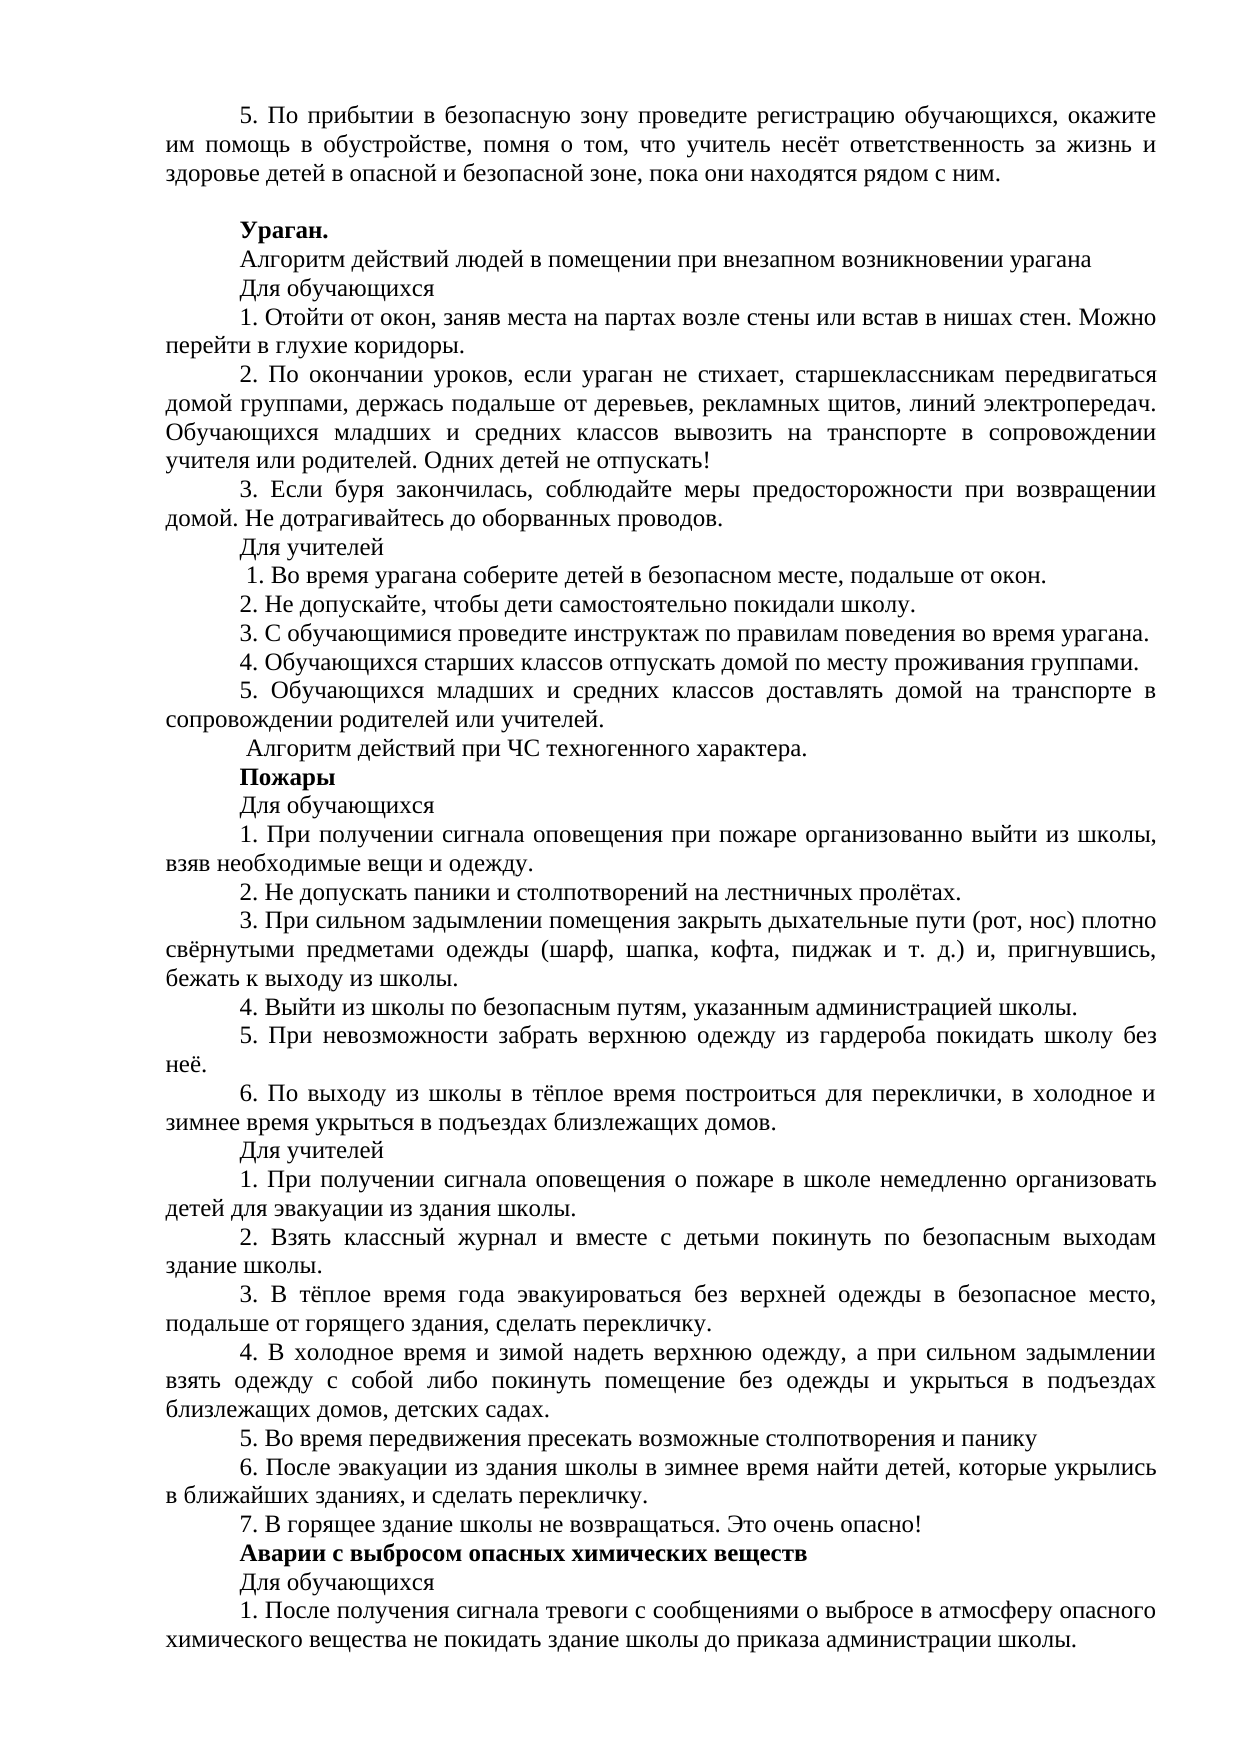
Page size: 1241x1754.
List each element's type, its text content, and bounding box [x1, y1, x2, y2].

text 7. В горящее здание школы не возвращаться. Это очень опасно! [165, 1509, 1157, 1538]
text 5. По прибытии в безопасную зону проведите регистрацию обучающихся, окажите им помощь в обустройстве, помня о том, что учитель несёт ответственность за жизнь и здоровье детей в опасной и безопасной зоне, пока они находятся рядом с ним. [165, 100, 1157, 187]
text 4. Обучающихся старших классов отпускать домой по месту проживания группами. [165, 647, 1157, 675]
text 3. С обучающимися проведите инструктаж по правилам поведения во время урагана. [165, 618, 1157, 647]
text 5. При невозможности забрать верхнюю одежду из гардероба покидать школу без неё. [165, 1020, 1157, 1078]
text 1. Отойти от окон, заняв места на партах возле стены или встав в нишах стен. Можно перейти в глухие коридоры. [165, 302, 1157, 359]
text Для обучающихся [165, 273, 1157, 302]
text Для обучающихся [165, 1567, 1157, 1595]
text 4. В холодное время и зимой надеть верхнюю одежду, а при сильном задымлении взять одежду с собой либо покинуть помещение без одежды и укрыться в подъездах близлежащих домов, детских садах. [165, 1337, 1157, 1423]
text Алгоритм действий при ЧС техногенного характера. [165, 733, 1157, 762]
text 1. При получении сигнала оповещения о пожаре в школе немедленно организовать детей для эвакуации из здания школы. [165, 1164, 1157, 1222]
text 4. Выйти из школы по безопасным путям, указанным администрацией школы. [165, 992, 1157, 1020]
text 2. Не допускайте, чтобы дети самостоятельно покидали школу. [165, 589, 1157, 618]
text Аварии с выбросом опасных химических веществ [165, 1538, 1157, 1567]
text 2. По окончании уроков, если ураган не стихает, старшеклассникам передвигаться домой группами, держась подальше от деревьев, рекламных щитов, линий электропередач. Обучающихся младших и средних классов вывозить на транспорте в сопровождении учителя или родителей. Одних детей не отпускать! [165, 359, 1157, 474]
text Для учителей [165, 1135, 1157, 1164]
text 1. После получения сигнала тревоги с сообщениями о выбросе в атмосферу опасного химического вещества не покидать здание школы до приказа администрации школы. [165, 1595, 1157, 1653]
text 5. Во время передвижения пресекать возможные столпотворения и панику [165, 1423, 1157, 1452]
text Пожары [165, 762, 1157, 790]
text 1. При получении сигнала оповещения при пожаре организованно выйти из школы, взяв необходимые вещи и одежду. [165, 819, 1157, 877]
text Ураган. [165, 215, 1157, 244]
text 6. По выходу из школы в тёплое время построиться для переклички, в холодное и зимнее время укрыться в подъездах близлежащих домов. [165, 1078, 1157, 1135]
text 3. В тёплое время года эвакуироваться без верхней одежды в безопасное место, подальше от горящего здания, сделать перекличку. [165, 1279, 1157, 1337]
text 5. Обучающихся младших и средних классов доставлять домой на транспорте в сопровождении родителей или учителей. [165, 675, 1157, 733]
text Алгоритм действий людей в помещении при внезапном возникновении урагана [165, 244, 1157, 273]
text 1. Во время урагана соберите детей в безопасном месте, подальше от окон. [165, 560, 1157, 589]
text Для обучающихся [165, 790, 1157, 819]
text 6. После эвакуации из здания школы в зимнее время найти детей, которые укрылись в ближайших зданиях, и сделать перекличку. [165, 1452, 1157, 1509]
text 2. Взять классный журнал и вместе с детьми покинуть по безопасным выходам здание школы. [165, 1222, 1157, 1279]
text Для учителей [165, 532, 1157, 560]
text 3. При сильном задымлении помещения закрыть дыхательные пути (рот, нос) плотно свёрнутыми предметами одежды (шарф, шапка, кофта, пиджак и т. д.) и, пригнувшись, бежать к выходу из школы. [165, 905, 1157, 992]
text 2. Не допускать паники и столпотворений на лестничных пролётах. [165, 877, 1157, 905]
text 3. Если буря закончилась, соблюдайте меры предосторожности при возвращении домой. Не дотрагивайтесь до оборванных проводов. [165, 474, 1157, 532]
